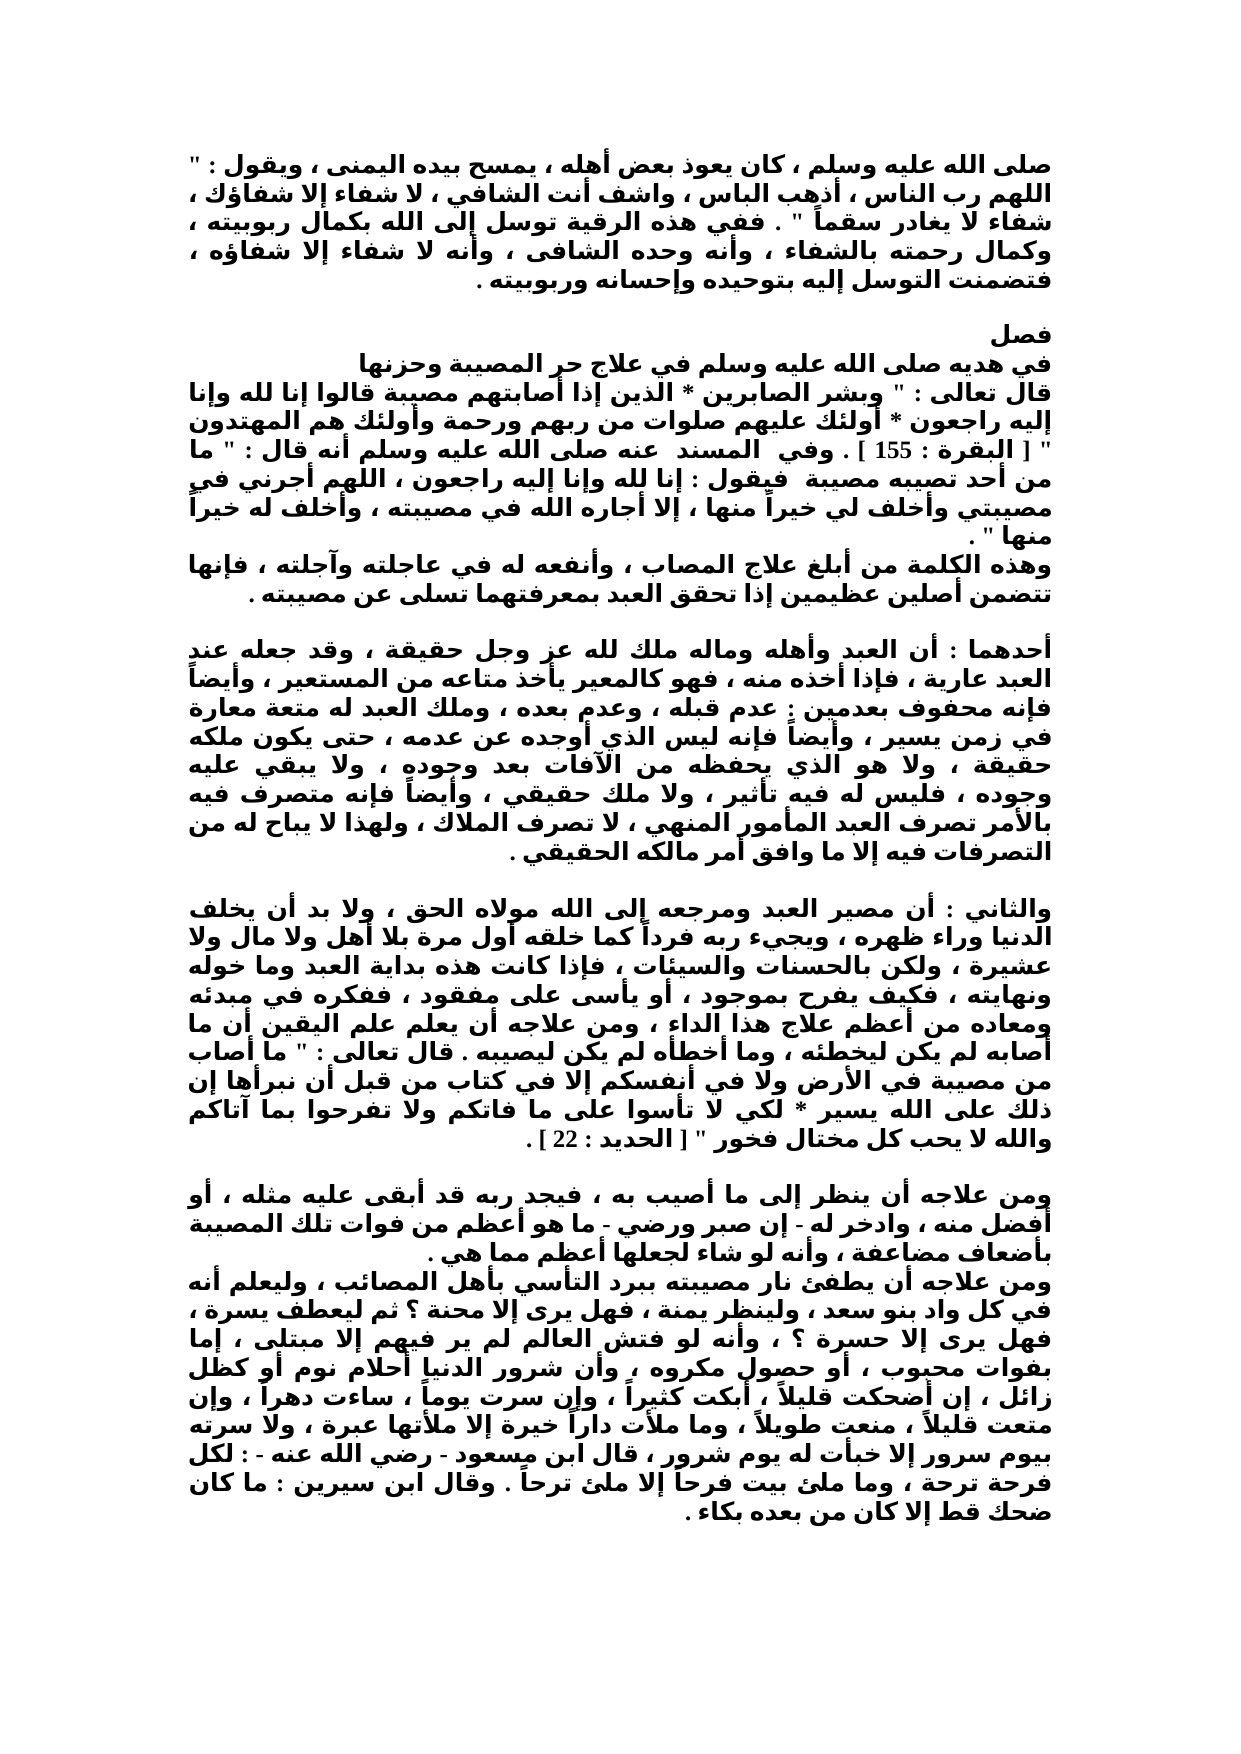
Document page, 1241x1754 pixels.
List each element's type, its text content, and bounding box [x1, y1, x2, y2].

text ومن علاجه أن ينظر إلى ما أصيب به ، فيجد ربه قد أبقى عليه مثله ، أو أفضل منه ، وادخر له - إن صبر ورضي - ما هو أعظم من فوات تلك المصيبة بأضعاف مضاعفة ، وأنه لو شاء لجعلها أعظم مما هي . [187, 1180, 1053, 1267]
text فصل [187, 320, 1053, 349]
text أحدهما : أن العبد وأهله وماله ملك لله عز وجل حقيقة ، وقد جعله عند العبد عارية ، فإذا أخذه منه ، فهو كالمعير يأخذ متاعه من المستعير ، وأيضاً فإنه محفوف بعدمين : عدم قبله ، وعدم بعده ، وملك العبد له متعة معارة في زمن يسير ، وأيضاً فإنه ليس الذي أوجده عن عدمه ، حتى يكون ملكه حقيقة ، ولا هو الذي يحفظه من الآفات بعد وجوده ، ولا يبقي عليه وجوده ، فليس له فيه تأثير ، ولا ملك حقيقي ، وأيضاً فإنه متصرف فيه بالأمر تصرف العبد المأمور المنهي ، لا تصرف الملاك ، ولهذا لا يباح له من التصرفات فيه إلا ما وافق أمر مالكه الحقيقي . [187, 636, 1053, 866]
text ومن علاجه أن يطفئ نار مصيبته ببرد التأسي بأهل المصائب ، وليعلم أنه في كل واد بنو سعد ، ولينظر يمنة ، فهل يرى إلا محنة ؟ ثم ليعطف يسرة ، فهل يرى إلا حسرة ؟ ، وأنه لو فتش العالم لم ير فيهم إلا مبتلى ، إما بفوات محبوب ، أو حصول مكروه ، وأن شرور الدنيا أحلام نوم أو كظل زائل ، إن أضحكت قليلاً ، أبكت كثيراً ، وإن سرت يوماً ، ساءت دهراً ، وإن متعت قليلاً ، منعت طويلاً ، وما ملأت داراً خيرة إلا ملأتها عبرة ، ولا سرته بيوم سرور إلا خبأت له يوم شرور ، قال ابن مسعود - رضي الله عنه - : لكل فرحة ترحة ، وما ملئ بيت فرحاً إلا ملئ ترحاً . وقال ابن سيرين : ما كان ضحك قط إلا كان من بعده بكاء . [187, 1267, 1053, 1525]
text في هديه صلى الله عليه وسلم في علاج حر المصيبة وحزنها [187, 349, 1053, 378]
text وهذه الكلمة من أبلغ علاج المصاب ، وأنفعه له في عاجلته وآجلته ، فإنها تتضمن أصلين عظيمين إذا تحقق العبد بمعرفتهما تسلى عن مصيبته . [187, 550, 1053, 608]
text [187, 150, 1053, 294]
text قال تعالى : " وبشر الصابرين * الذين إذا أصابتهم مصيبة قالوا إنا لله وإنا إليه راجعون * أولئك عليهم صلوات من ربهم ورحمة وأولئك هم المهتدون " [ البقرة : 155 ] . وفي المسند عنه صلى الله عليه وسلم أنه قال : " ما من أحد تصيبه مصيبة فيقول : إنا لله وإنا إليه راجعون ، اللهم أجرني في مصيبتي وأخلف لي خيراً منها ، إلا أجاره الله في مصيبته ، وأخلف له خيراً منها " . [187, 378, 1053, 550]
text والثاني : أن مصير العبد ومرجعه إلى الله مولاه الحق ، ولا بد أن يخلف الدنيا وراء ظهره ، ويجيء ربه فرداً كما خلقه أول مرة بلا أهل ولا مال ولا عشيرة ، ولكن بالحسنات والسيئات ، فإذا كانت هذه بداية العبد وما خوله ونهايته ، فكيف يفرح بموجود ، أو يأسى على مفقود ، ففكره في مبدئه ومعاده من أعظم علاج هذا الداء ، ومن علاجه أن يعلم علم اليقين أن ما أصابه لم يكن ليخطئه ، وما أخطأه لم يكن ليصيبه . قال تعالى : " ما أصاب من مصيبة في الأرض ولا في أنفسكم إلا في كتاب من قبل أن نبرأها إن ذلك على الله يسير * لكي لا تأسوا على ما فاتكم ولا تفرحوا بما آتاكم والله لا يحب كل مختال فخور " [ الحديد : 22 ] . [187, 894, 1053, 1152]
